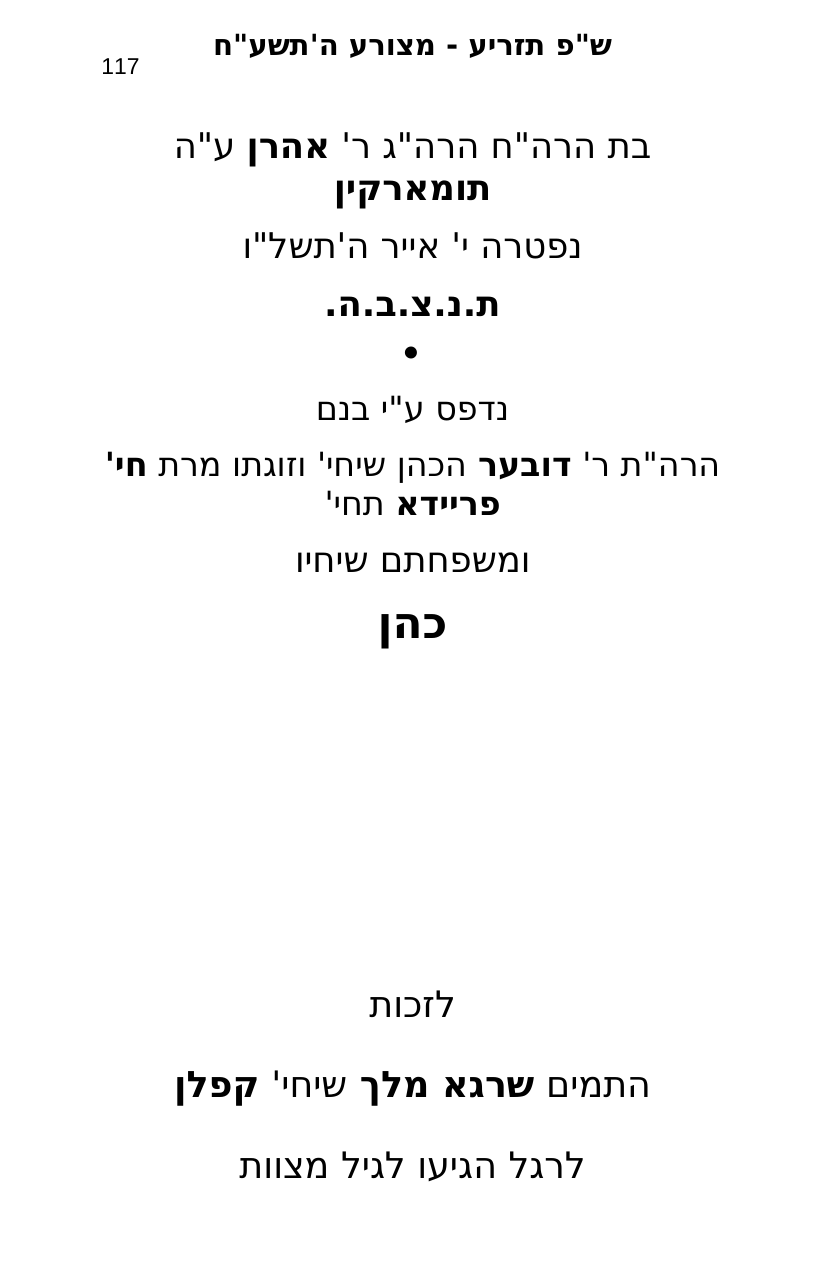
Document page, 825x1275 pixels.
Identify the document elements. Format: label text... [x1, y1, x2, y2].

text ומשפחתם שיחיו [90, 540, 735, 581]
text הרה"ת ר' דובער הכהן שיחי' וזוגתו מרת חי' פריידא תחי' [90, 445, 735, 523]
text לזכות [90, 984, 735, 1026]
text התמים שרגא מלך שיחי' קפלן [90, 1064, 735, 1106]
text כהן [90, 598, 735, 648]
text נפטרה י' אייר ה'תשל"ו [90, 225, 735, 266]
text לרגל הגיעו לגיל מצוות [90, 1144, 735, 1187]
text נדפס ע"י בנם [90, 390, 735, 429]
text ת.נ.צ.ב.ה. [90, 283, 735, 324]
text בת הרה"ח הרה"ג ר' אהרן ע"ה תומארקין [90, 126, 735, 208]
